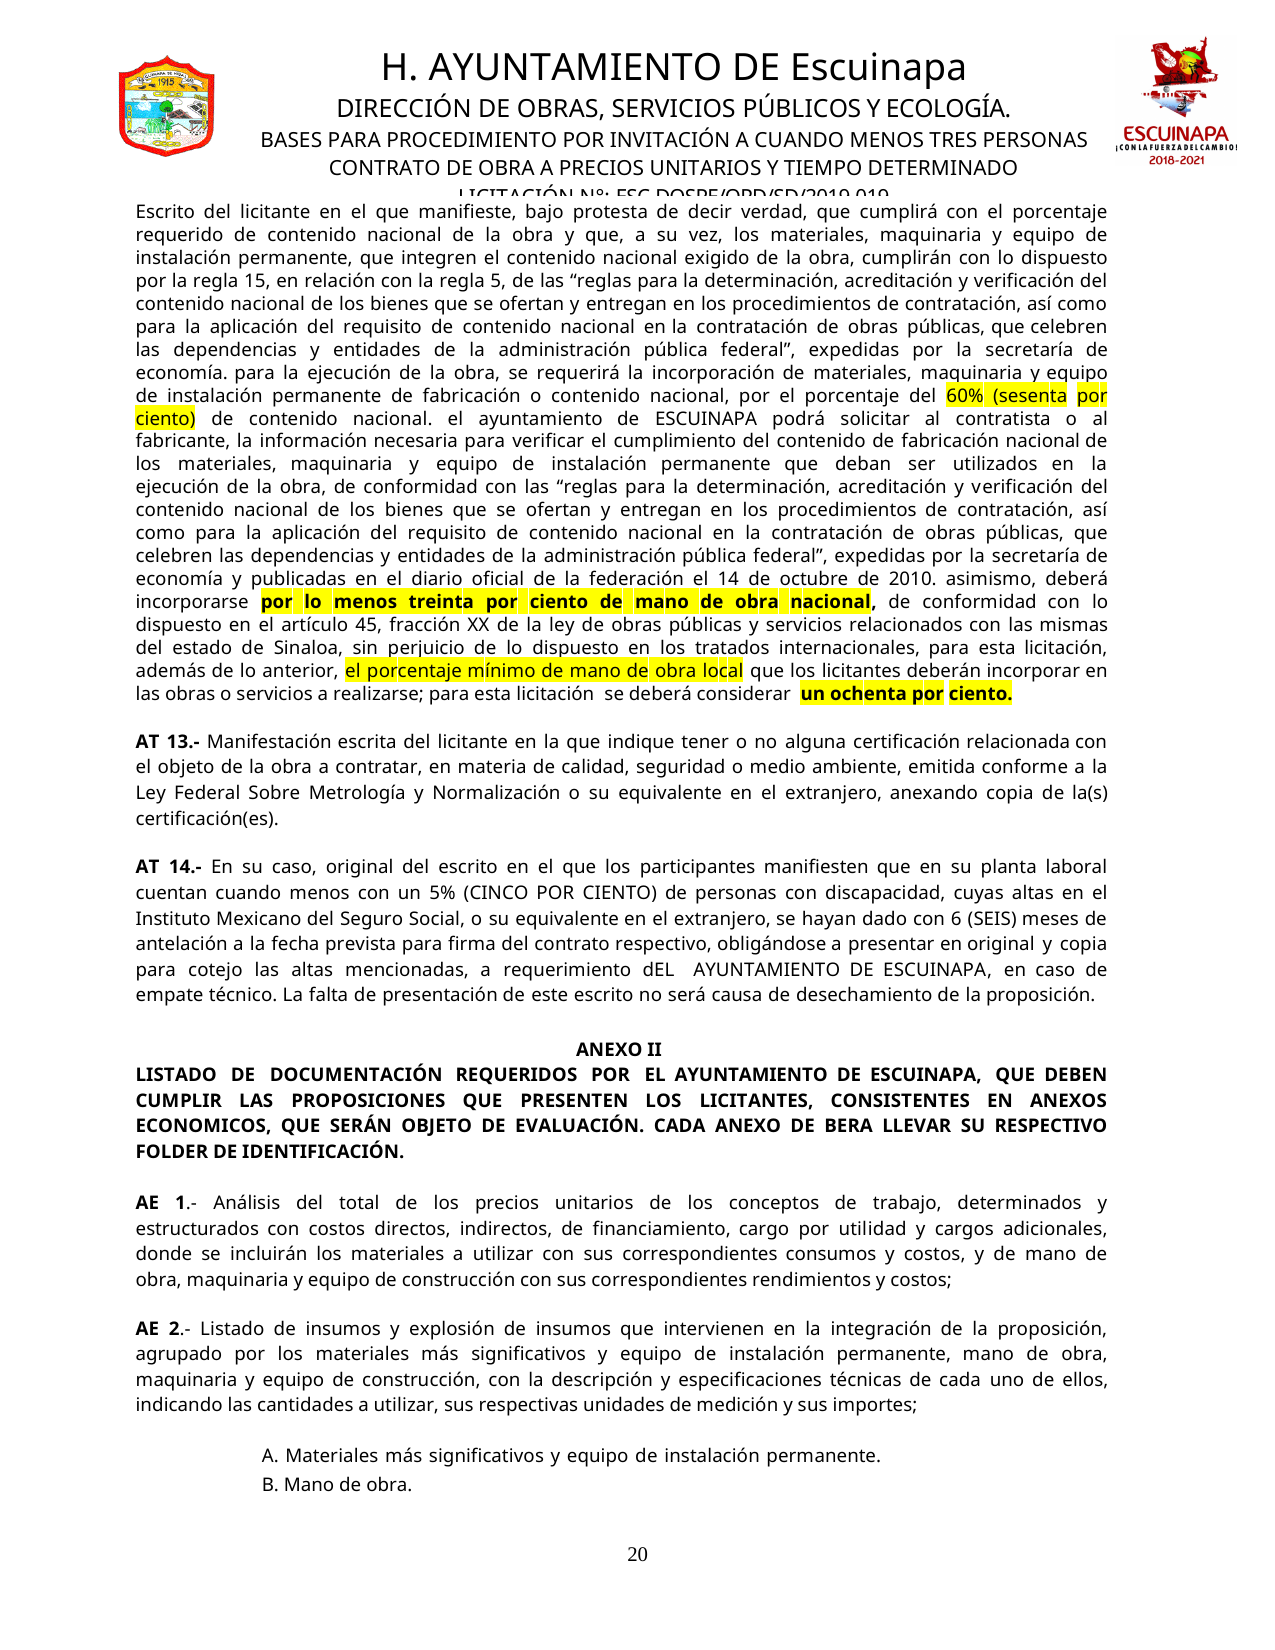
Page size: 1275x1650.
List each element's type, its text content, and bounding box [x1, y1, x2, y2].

text AT 14.- En su caso, original del escrito en el que los participantes manifiesten que en su planta laboral cuentan cuando menos con un 5% (CINCO POR CIENTO) de personas con discapacidad, cuyas altas en el Instituto Mexicano del Seguro Social, o su equivalente en el extranjero, se hayan dado con 6 (SEIS) meses de antelación a la fecha prevista para firma del contrato respectivo, obligándose a presentar en original y copia para cotejo las altas mencionadas, a requerimiento dEL AYUNTAMIENTO DE ESCUINAPA, en caso de empate técnico. La falta de presentación de este escrito no será causa de desechamiento de la proposición. [135, 854, 1108, 1007]
text ANEXO II [576, 1036, 664, 1062]
picture [1115, 35, 1238, 166]
text Escrito del licitante en el que manifieste, bajo protesta de decir verdad, que cumplirá con el porcentaje requerido de contenido nacional de la obra y que, a su vez, los materiales, maquinaria y equipo de instalación permanente, que integren el contenido nacional exigido de la obra, cumplirán con lo dispuesto por la regla 15, en relación con la regla 5, de las “reglas para la determinación, acreditación y verificación del contenido nacional de los bienes que se ofertan y entregan en los procedimientos de contratación, así como para la aplicación del requisito de contenido nacional en la contratación de obras públicas, que celebren las dependencias y entidades de la administración pública federal”, expedidas por la secretaría de economía. para la ejecución de la obra, se requerirá la incorporación de materiales, maquinaria y equipo de instalación permanente de fabricación o contenido nacional, por el porcentaje del 60% (sesenta por ciento) de contenido nacional. el ayuntamiento de ESCUINAPA podrá solicitar al contratista o al fabricante, la información necesaria para verificar el cumplimiento del contenido de fabricación nacional de los materiales, maquinaria y equipo de instalación permanente que deban ser utilizados en la ejecución de la obra, de conformidad con las “reglas para la determinación, acreditación y verificación del contenido nacional de los bienes que se ofertan y entregan en los procedimientos de contratación, así como para la aplicación del requisito de contenido nacional en la contratación de obras públicas, que celebren las dependencias y entidades de la administración pública federal”, expedidas por la secretaría de economía y publicadas en el diario oficial de la federación el 14 de octubre de 2010. asimismo, deberá incorporarse por lo menos treinta por ciento de mano de obra nacional, de conformidad con lo dispuesto en el artículo 45, fracción XX de la ley de obras públicas y servicios relacionados con las mismas del estado de Sinaloa, sin perjuicio de lo dispuesto en los tratados internacionales, para esta licitación, además de lo anterior, el porcentaje mínimo de mano de obra local que los licitantes deberán incorporar en las obras o servicios a realizarse; para esta licitación se deberá considerar un ochenta por ciento. [135, 200, 1108, 704]
text AE 2.- Listado de insumos y explosión de insumos que intervienen en la integración de la proposición, agrupado por los materiales más significativos y equipo de instalación permanente, mano de obra, maquinaria y equipo de construcción, con la descripción y especificaciones técnicas de cada uno de ellos, indicando las cantidades a utilizar, sus respectivas unidades de medición y sus importes; [135, 1315, 1108, 1417]
text LISTADO DE DOCUMENTACIÓN REQUERIDOS POR EL AYUNTAMIENTO DE ESCUINAPA, QUE DEBEN CUMPLIR LAS PROPOSICIONES QUE PRESENTEN LOS LICITANTES, CONSISTENTES EN ANEXOS ECONOMICOS, QUE SERÁN OBJETO DE EVALUACIÓN. CADA ANEXO DE BERA LLEVAR SU RESPECTIVO FOLDER DE IDENTIFICACIÓN. [135, 1062, 1107, 1164]
text AE 1.- Análisis del total de los precios unitarios de los conceptos de trabajo, determinados y estructurados con costos directos, indirectos, de financiamiento, cargo por utilidad y cargos adicionales, donde se incluirán los materiales a utilizar con sus correspondientes consumos y costos, y de mano de obra, maquinaria y equipo de construcción con sus correspondientes rendimientos y costos; [135, 1189, 1108, 1291]
text AT 13.- Manifestación escrita del licitante en la que indique tener o no alguna certificación relacionada con el objeto de la obra a contratar, en materia de calidad, seguridad o medio ambiente, emitida conforme a la Ley Federal Sobre Metrología y Normalización o su equivalente en el extranjero, anexando copia de la(s) certificación(es). [135, 728, 1108, 830]
text A. Materiales más significativos y equipo de instalación permanente. B. Mano de obra. [262, 1443, 881, 1497]
picture [118, 54, 215, 158]
